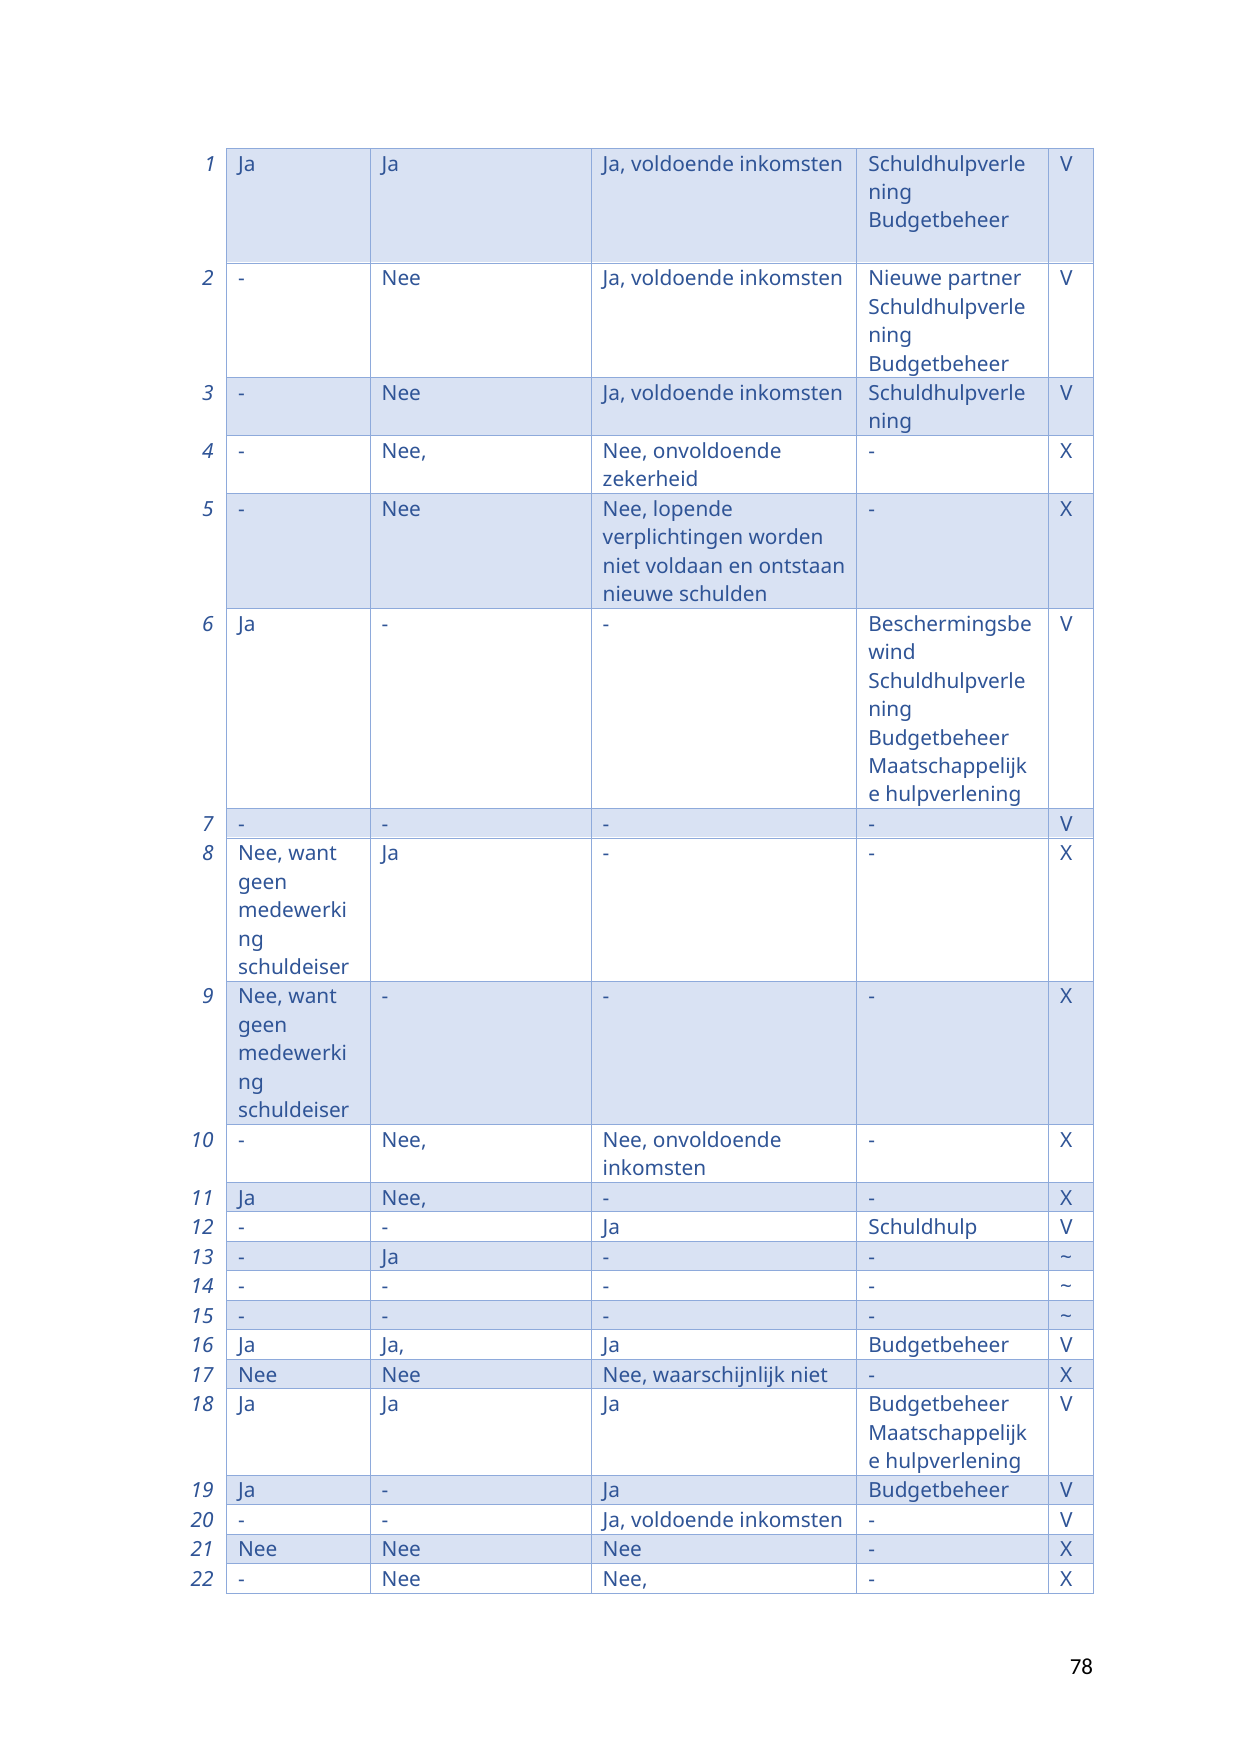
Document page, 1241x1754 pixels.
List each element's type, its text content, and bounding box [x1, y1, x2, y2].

table_cell Beschermingsbewind Schuldhulpverlening Budgetbeheer Maatschappelijke hulpverlening [857, 609, 1048, 808]
table_cell X [1049, 436, 1093, 493]
table_cell - [592, 839, 856, 981]
table_cell Ja, voldoende inkomsten [592, 149, 856, 262]
table_cell 12 [147, 1211, 226, 1241]
table_cell - [227, 1271, 370, 1300]
table_cell 20 [147, 1504, 226, 1533]
table_cell V [1049, 809, 1093, 837]
table_cell V [1049, 1330, 1093, 1359]
table_cell - [857, 1535, 1048, 1563]
table_cell Nee [371, 1360, 591, 1388]
table_cell V [1049, 378, 1093, 435]
table_cell 2 [147, 263, 226, 377]
table_cell - [857, 1301, 1048, 1329]
table_cell - [592, 809, 856, 837]
table_cell Nee [227, 1535, 370, 1563]
table_cell Nee, lopende verplichtingen worden niet voldaan en ontstaan nieuwe schulden [592, 494, 856, 608]
table_cell ~ [1049, 1301, 1093, 1329]
table_cell Nee [227, 1360, 370, 1388]
table_cell - [371, 1212, 591, 1241]
table_cell - [227, 809, 370, 837]
table_cell 9 [147, 981, 226, 1124]
table_cell V [1049, 609, 1093, 808]
table_cell Ja [227, 149, 370, 262]
table_cell Ja [592, 1476, 856, 1504]
table_cell Ja, voldoende inkomsten [592, 1505, 856, 1533]
table_cell Nee [371, 378, 591, 435]
table_cell Ja, voldoende inkomsten [592, 378, 856, 435]
table_cell 3 [147, 377, 226, 435]
table_cell - [857, 494, 1048, 608]
table_cell 6 [147, 608, 226, 808]
table_cell - [227, 1505, 370, 1533]
table_cell Budgetbeheer [857, 1476, 1048, 1504]
table_cell Nee [592, 1535, 856, 1563]
table_cell - [592, 1242, 856, 1270]
table_cell - [227, 436, 370, 493]
table_cell 16 [147, 1329, 226, 1359]
table_cell V [1049, 1212, 1093, 1241]
table_cell Ja [592, 1212, 856, 1241]
table_cell - [371, 1301, 591, 1329]
table_cell Nee, [371, 1183, 591, 1211]
table_cell - [857, 1360, 1048, 1388]
table_cell Ja [592, 1389, 856, 1474]
table_cell Nee, want geen medewerking schuldeiser [227, 982, 370, 1124]
table_cell X [1049, 1360, 1093, 1388]
table_cell X [1049, 1535, 1093, 1563]
table_cell - [371, 1271, 591, 1300]
table_cell 15 [147, 1300, 226, 1329]
table_cell Nee, onvoldoende zekerheid [592, 436, 856, 493]
table_cell - [227, 1301, 370, 1329]
table_cell - [371, 609, 591, 808]
table_cell - [857, 839, 1048, 981]
table_cell Ja [371, 1389, 591, 1474]
table_cell Nee, [371, 1125, 591, 1182]
table_cell Ja [371, 839, 591, 981]
table_cell 11 [147, 1182, 226, 1211]
table_cell 8 [147, 838, 226, 981]
table_cell - [227, 264, 370, 377]
table_cell 18 [147, 1388, 226, 1474]
table_cell Ja [371, 149, 591, 262]
table_cell - [227, 1212, 370, 1241]
table_cell Nee [371, 494, 591, 608]
table_cell V [1049, 1389, 1093, 1474]
table_cell 22 [147, 1563, 226, 1592]
table_cell - [371, 982, 591, 1124]
table_cell - [592, 609, 856, 808]
table_cell - [371, 809, 591, 837]
table_cell V [1049, 149, 1093, 262]
table_cell Budgetbeheer [857, 1330, 1048, 1359]
table_cell - [371, 1505, 591, 1533]
table_cell V [1049, 1505, 1093, 1533]
table_cell Ja [227, 1183, 370, 1211]
table_cell Ja [227, 609, 370, 808]
table_cell 10 [147, 1124, 226, 1182]
table_cell 21 [147, 1534, 226, 1563]
table_cell Nee, want geen medewerking schuldeiser [227, 839, 370, 981]
table_cell 19 [147, 1475, 226, 1504]
table_cell Ja [227, 1330, 370, 1359]
table_cell - [371, 1476, 591, 1504]
table_cell Nee [371, 264, 591, 377]
table_cell Nee, [371, 436, 591, 493]
table_cell Nee [371, 1564, 591, 1592]
table_cell X [1049, 494, 1093, 608]
table_cell Nieuwe partner Schuldhulpverlening Budgetbeheer [857, 264, 1048, 377]
table_cell X [1049, 1564, 1093, 1592]
table_cell Ja, voldoende inkomsten [592, 264, 856, 377]
table_cell X [1049, 982, 1093, 1124]
table_cell Nee [371, 1535, 591, 1563]
table_cell - [592, 982, 856, 1124]
table_cell - [227, 1125, 370, 1182]
table_cell X [1049, 1125, 1093, 1182]
table_cell - [857, 1242, 1048, 1270]
table_cell - [227, 494, 370, 608]
table_cell ~ [1049, 1242, 1093, 1270]
table_cell 1 [147, 148, 226, 262]
table_cell Schuldhulpverlening Budgetbeheer [857, 149, 1048, 262]
table_cell Nee, [592, 1564, 856, 1592]
table_cell V [1049, 264, 1093, 377]
table_cell - [857, 1125, 1048, 1182]
table_cell X [1049, 1183, 1093, 1211]
table_cell 4 [147, 435, 226, 493]
table_cell - [592, 1301, 856, 1329]
table_cell - [857, 1271, 1048, 1300]
table_cell - [857, 1505, 1048, 1533]
table_cell V [1049, 1476, 1093, 1504]
table_cell Ja [592, 1330, 856, 1359]
table_cell Ja [371, 1242, 591, 1270]
table_cell Ja [227, 1389, 370, 1474]
table_cell 17 [147, 1359, 226, 1388]
table_cell Schuldhulpverlening [857, 378, 1048, 435]
table_cell - [857, 436, 1048, 493]
table_cell - [857, 982, 1048, 1124]
table_cell Nee, onvoldoende inkomsten [592, 1125, 856, 1182]
table_cell 13 [147, 1241, 226, 1270]
table_cell 7 [147, 808, 226, 837]
table_cell - [857, 1183, 1048, 1211]
table_cell ~ [1049, 1271, 1093, 1300]
table_cell - [592, 1271, 856, 1300]
table_cell 14 [147, 1270, 226, 1300]
table_cell Schuldhulp [857, 1212, 1048, 1241]
table_cell Ja [227, 1476, 370, 1504]
table_cell Ja, [371, 1330, 591, 1359]
table_cell Nee, waarschijnlijk niet [592, 1360, 856, 1388]
table_cell - [857, 809, 1048, 837]
table_cell - [227, 378, 370, 435]
table_cell - [592, 1183, 856, 1211]
table_cell Budgetbeheer Maatschappelijke hulpverlening [857, 1389, 1048, 1474]
table_cell - [227, 1242, 370, 1270]
table_cell - [227, 1564, 370, 1592]
table_cell X [1049, 839, 1093, 981]
table_cell - [857, 1564, 1048, 1592]
table_cell 5 [147, 493, 226, 608]
